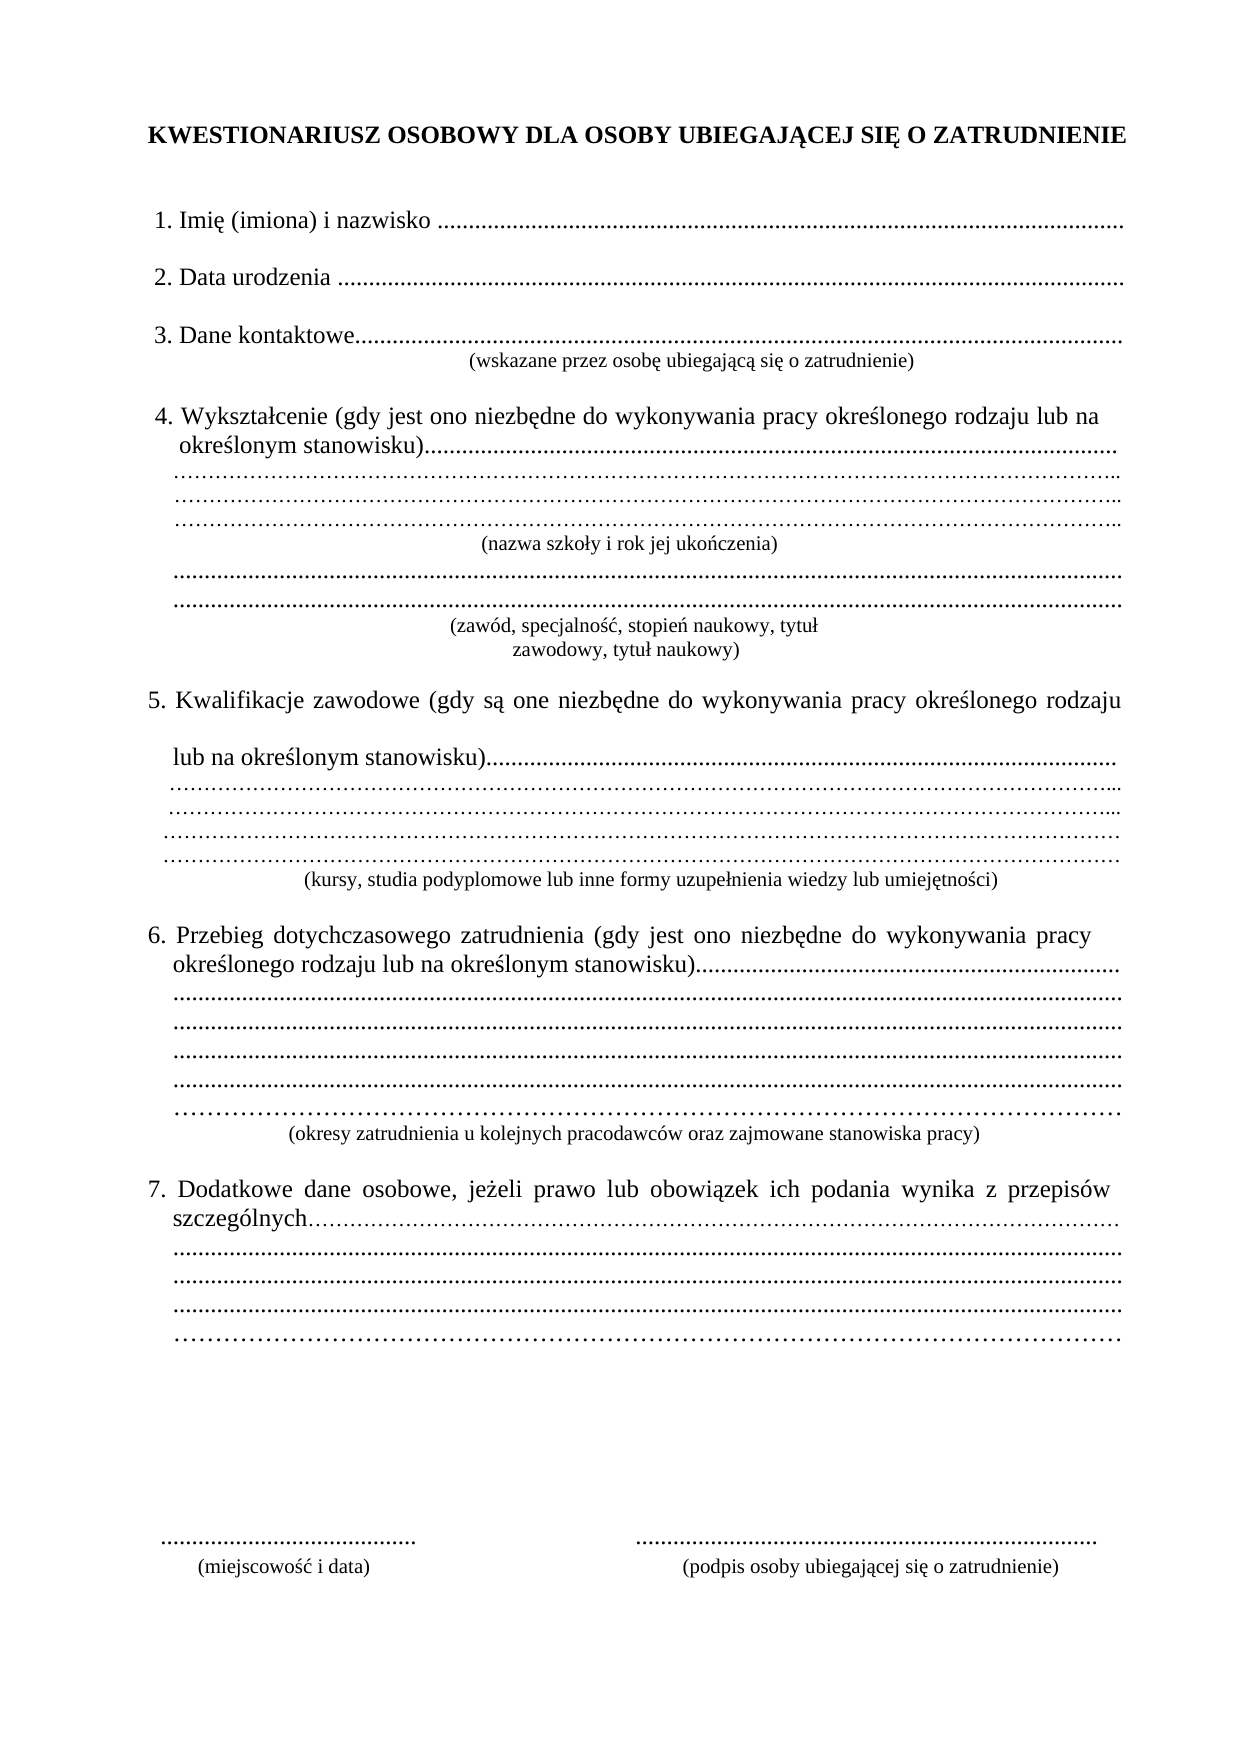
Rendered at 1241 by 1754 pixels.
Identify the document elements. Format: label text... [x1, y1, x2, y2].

text 5. Kwalifikacje zawodowe (gdy są one niezbędne do wykonywania pracy określonego rodzaju lub na określonym stanowisku)..................................................................................................... [148, 685, 1122, 771]
text (zawód, specjalność, stopień naukowy, tytuł [148, 612, 1152, 637]
text 6. Przebieg dotychczasowego zatrudnienia (gdy jest ono niezbędne do wykonywania pracy określonego rodzaju lub na określonym stanowisku).................................................................... [148, 920, 1122, 977]
text ........................................................................................................................................................ [148, 1232, 1152, 1260]
text ……………………………………………………………………………………………………………………….. [148, 459, 1122, 483]
text ........................................................................................................................................................ [148, 584, 1152, 612]
text ……………………………………………………………………………………………………………………….. [148, 507, 1122, 531]
text ........................................................................................................................................................ [148, 1260, 1152, 1289]
text (nazwa szkoły i rok jej ukończenia) [148, 531, 1152, 555]
text ........................................................................................................................................................ [148, 977, 1152, 1006]
text (wskazane przez osobę ubiegającą się o zatrudnienie) [148, 348, 1152, 372]
text ........................................................................................................................................................ [148, 555, 1152, 584]
text ......................................... .......................................................................... (miejscowość i data) (podpis osoby ubiegającej się o zatrudnienie) [148, 1493, 1152, 1639]
text ........................................................................................................................................................ [148, 1064, 1152, 1092]
text ........................................................................................................................................................ [148, 1035, 1152, 1064]
text 2. Data urodzenia .............................................................................................................................. [148, 262, 1152, 291]
text 3. Dane kontaktowe........................................................................................................................... [148, 320, 1152, 348]
text ………………………………………………………………………………………………………………………… [162, 819, 1152, 843]
subtitle KWESTIONARIUSZ OSOBOWY DLA OSOBY UBIEGAJĄCEJ SIĘ O ZATRUDNIENIE [148, 120, 1152, 148]
text 4. Wykształcenie (gdy jest ono niezbędne do wykonywania pracy określonego rodzaju lub na określonym stanowisku)............................................................................................................... [148, 401, 1122, 459]
text ........................................................................................................................................................ [148, 1289, 1152, 1318]
text ……………………………………………………………………………………………………………………….. [148, 483, 1122, 507]
text ………………………………………………………………………………………………………………………… [162, 843, 1152, 867]
text (okresy zatrudnienia u kolejnych pracodawców oraz zajmowane stanowiska pracy) [148, 1121, 1152, 1145]
text zawodowy, tytuł naukowy) [148, 637, 1152, 661]
text (kursy, studia podyplomowe lub inne formy uzupełnienia wiedzy lub umiejętności) [148, 867, 1152, 891]
text ………………………………………………………………………………………………………………………... [148, 771, 1152, 795]
text 7. Dodatkowe dane osobowe, jeżeli prawo lub obowiązek ich podania wynika z przepisów szczególnych……………………………………………………………………………………………………… [148, 1174, 1122, 1232]
text …………………………………………………………………………………………………… [148, 1318, 1152, 1347]
text ………………………………………………………………………………………………………………………... [162, 795, 1152, 819]
text 1. Imię (imiona) i nazwisko .............................................................................................................. [148, 205, 1152, 233]
text ........................................................................................................................................................ [148, 1006, 1152, 1035]
text …………………………………………………………………………………………………… [148, 1092, 1152, 1121]
